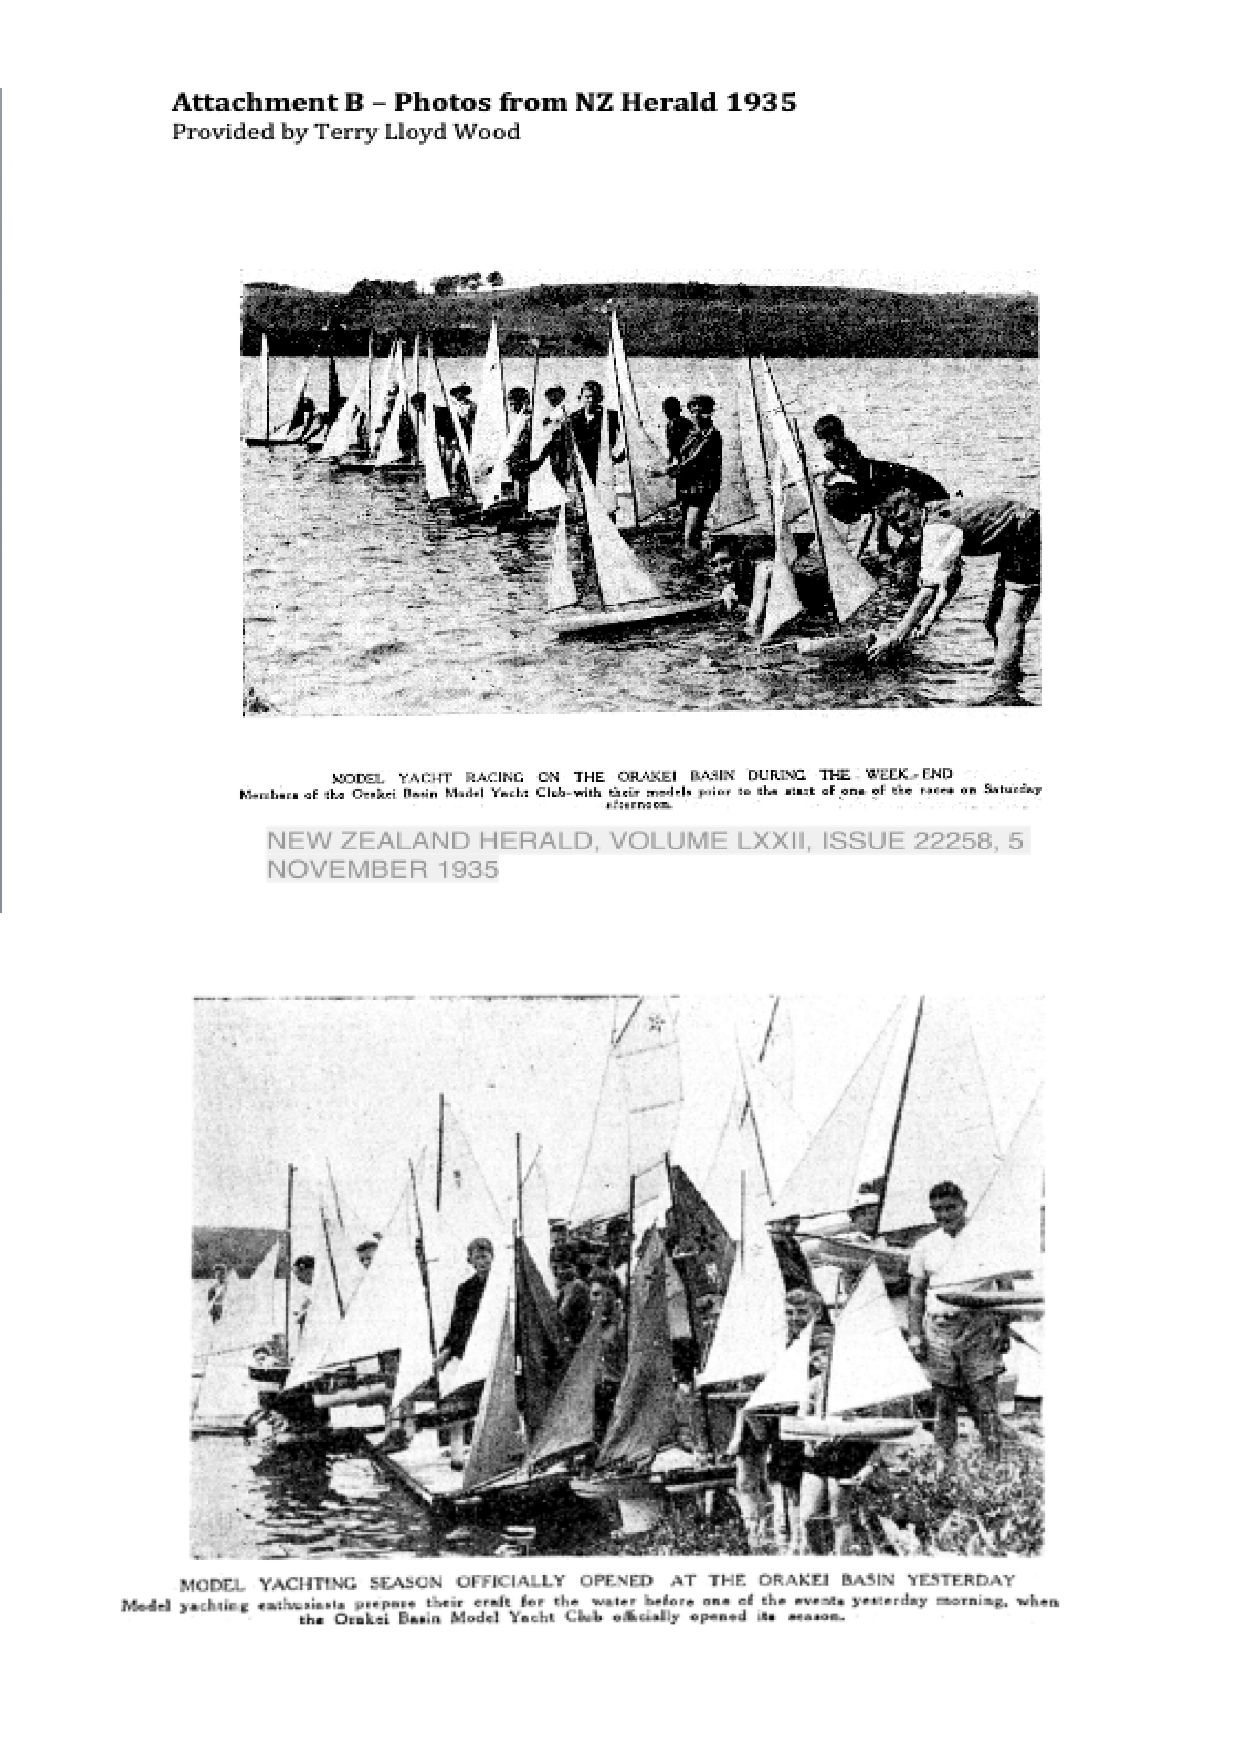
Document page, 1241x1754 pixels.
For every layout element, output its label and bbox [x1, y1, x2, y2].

picture [0, 88, 1241, 913]
picture [88, 970, 1097, 1663]
